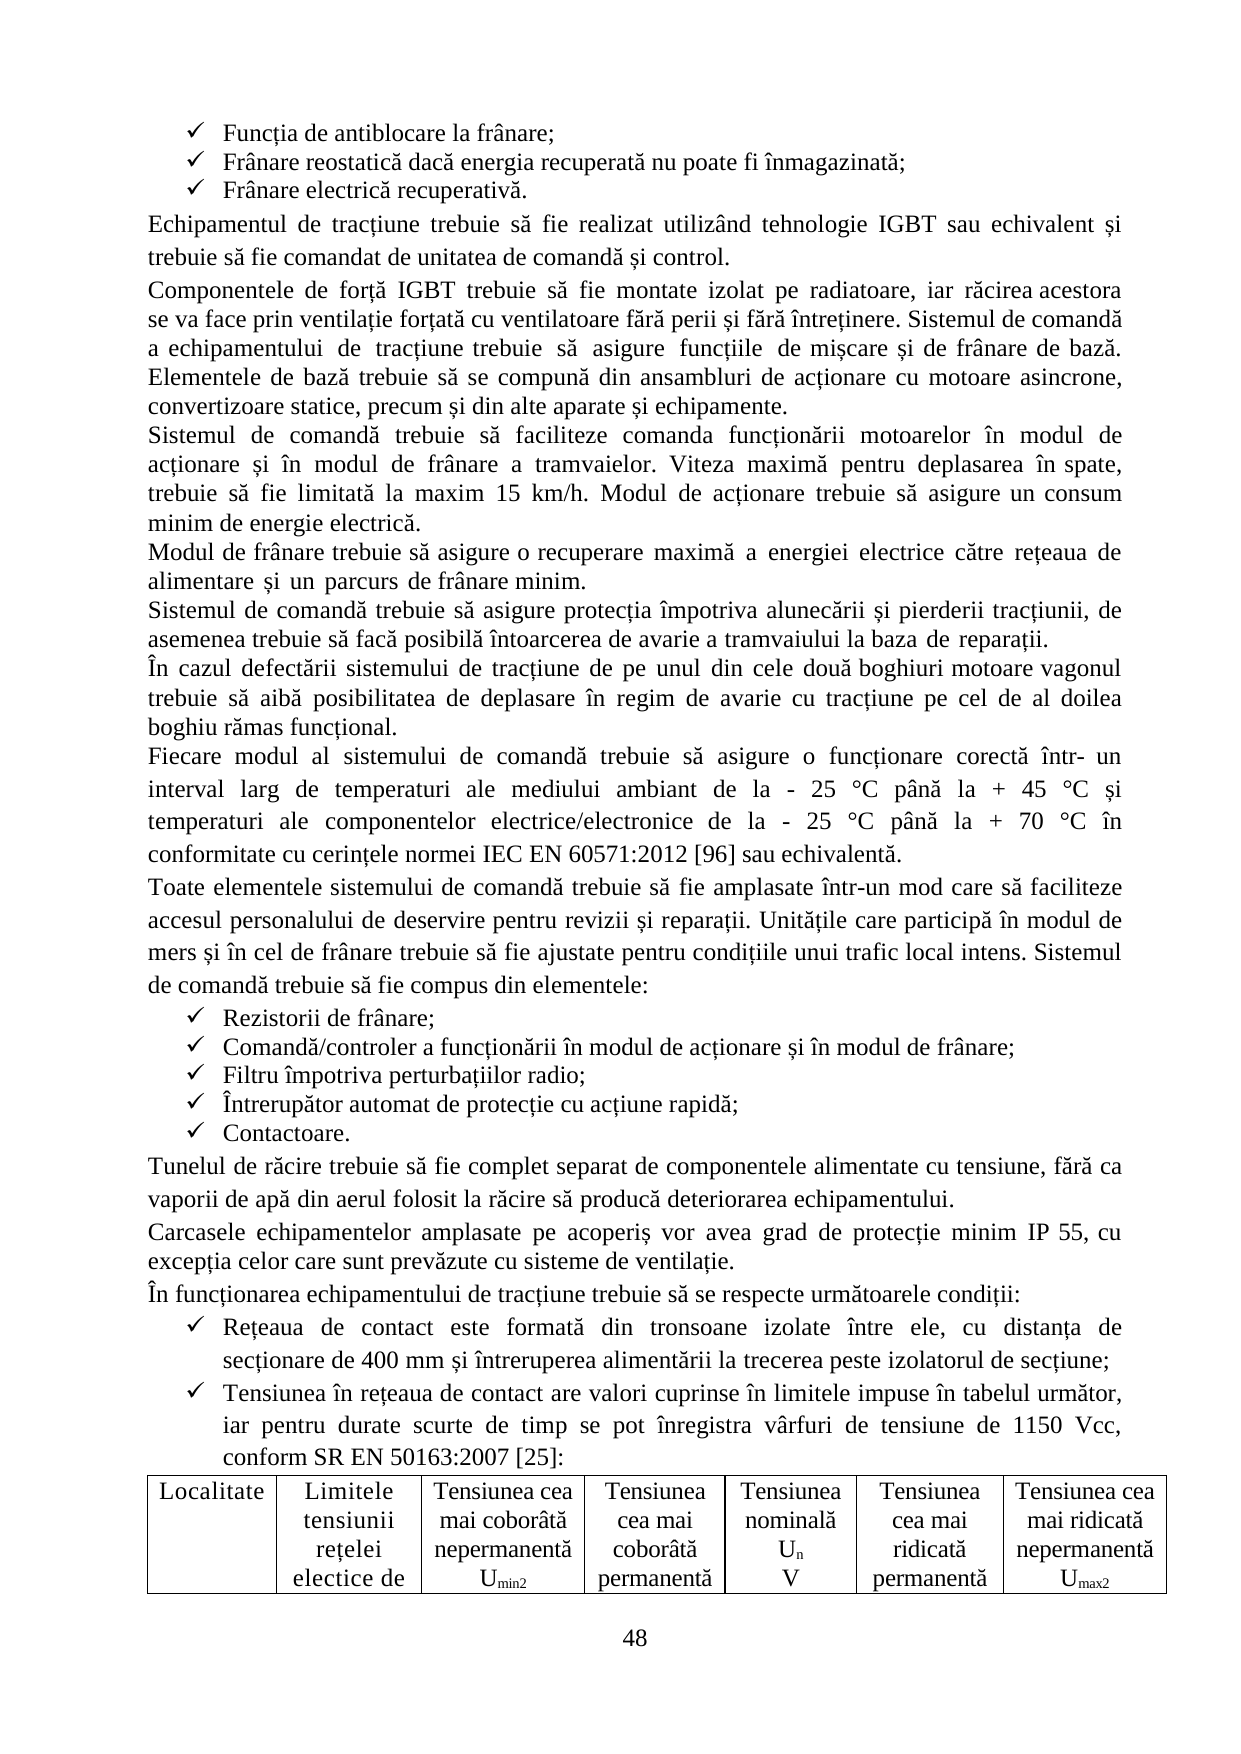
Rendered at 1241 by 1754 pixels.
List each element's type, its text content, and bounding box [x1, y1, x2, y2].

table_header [422, 1476, 584, 1592]
text În funcționarea echipamentului de tracțiune trebuie să se respecte următoarele condiții: [148, 1279, 1122, 1308]
text Fiecare modul al sistemului de comandă trebuie să asigure o funcționare corectă într- un interval larg de temperaturi ale mediului ambiant de la - 25 °C până la + 45 °C și temperaturi ale componentelor electrice/electronice de la - 25 °C până la + 70 °C în conformitate cu cerințele normei IEC EN 60571:2012 [96] sau echivalentă. [148, 741, 1122, 868]
text Toate elementele sistemului de comandă trebuie să fie amplasate într-un mod care să faciliteze accesul personalului de deservire pentru revizii și reparații. Unitățile care participă în modul de mers și în cel de frânare trebuie să fie ajustate pentru condițiile unui trafic local intens. Sistemul de comandă trebuie să fie compus din elementele: [148, 872, 1122, 999]
text Sistemul de comandă trebuie să faciliteze comanda funcționării motoarelor în modul de acționare și în modul de frânare a tramvaielor. Viteza maximă pentru deplasarea în spate, trebuie să fie limitată la maxim 15 km/h. Modul de acționare trebuie să asigure un consum minim de energie electrică. [148, 420, 1122, 537]
table_header Localitate [148, 1476, 276, 1592]
text Sistemul de comandă trebuie să asigure protecția împotriva alunecării și pierderii tracțiunii, de asemenea trebuie să facă posibilă întoarcerea de avarie a tramvaiului la baza de reparații. [148, 595, 1122, 653]
list Rezistorii de frânare; [185, 1003, 1122, 1032]
list Comandă/controler a funcționării în modul de acționare și în modul de frânare; [185, 1032, 1122, 1060]
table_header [1004, 1476, 1166, 1592]
list Frânare electrică recuperativă. [185, 176, 1122, 204]
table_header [857, 1476, 1003, 1592]
text Echipamentul de tracțiune trebuie să fie realizat utilizând tehnologie IGBT sau echivalent și trebuie să fie comandat de unitatea de comandă și control. [148, 209, 1122, 271]
text Carcasele echipamentelor amplasate pe acoperiș vor avea grad de protecție minim IP 55, cu excepția celor care sunt prevăzute cu sisteme de ventilație. [148, 1217, 1122, 1275]
list Contactoare. [185, 1118, 1122, 1147]
list Filtru împotriva perturbațiilor radio; [185, 1060, 1122, 1089]
text În cazul defectării sistemului de tracțiune de pe unul din cele două boghiuri motoare vagonul trebuie să aibă posibilitatea de deplasare în regim de avarie cu tracțiune pe cel de al doilea boghiu rămas funcțional. [148, 653, 1122, 741]
text Modul de frânare trebuie să asigure o recuperare maximă a energiei electrice către rețeaua de alimentare și un parcurs de frânare minim. [148, 537, 1122, 595]
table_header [585, 1476, 724, 1592]
list Rețeaua de contact este formată din tronsoane izolate între ele, cu distanța de secționare de 400 mm și întreruperea alimentării la trecerea peste izolatorul de secțiune; [185, 1312, 1122, 1374]
list Funcția de antiblocare la frânare; [185, 118, 1122, 147]
list Frânare reostatică dacă energia recuperată nu poate fi înmagazinată; [185, 147, 1122, 176]
text Componentele de forță IGBT trebuie să fie montate izolat pe radiatoare, iar răcirea acestora se va face prin ventilație forțată cu ventilatoare fără perii și fără întreținere. Sistemul de comandă a echipamentului de tracțiune trebuie să asigure funcțiile de mișcare și de frânare de bază. Elementele de bază trebuie să se compună din ansambluri de acționare cu motoare asincrone, convertizoare statice, precum și din alte aparate și echipamente. [148, 275, 1122, 420]
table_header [726, 1476, 856, 1592]
text Tunelul de răcire trebuie să fie complet separat de componentele alimentate cu tensiune, fără ca vaporii de apă din aerul folosit la răcire să producă deteriorarea echipamentului. [148, 1151, 1122, 1213]
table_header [277, 1476, 421, 1592]
list Tensiunea în rețeaua de contact are valori cuprinse în limitele impuse în tabelul următor, iar pentru durate scurte de timp se pot înregistra vârfuri de tensiune de 1150 Vcc, conform SR EN 50163:2007 [25]: [185, 1378, 1122, 1471]
list Întrerupător automat de protecție cu acțiune rapidă; [185, 1089, 1122, 1118]
